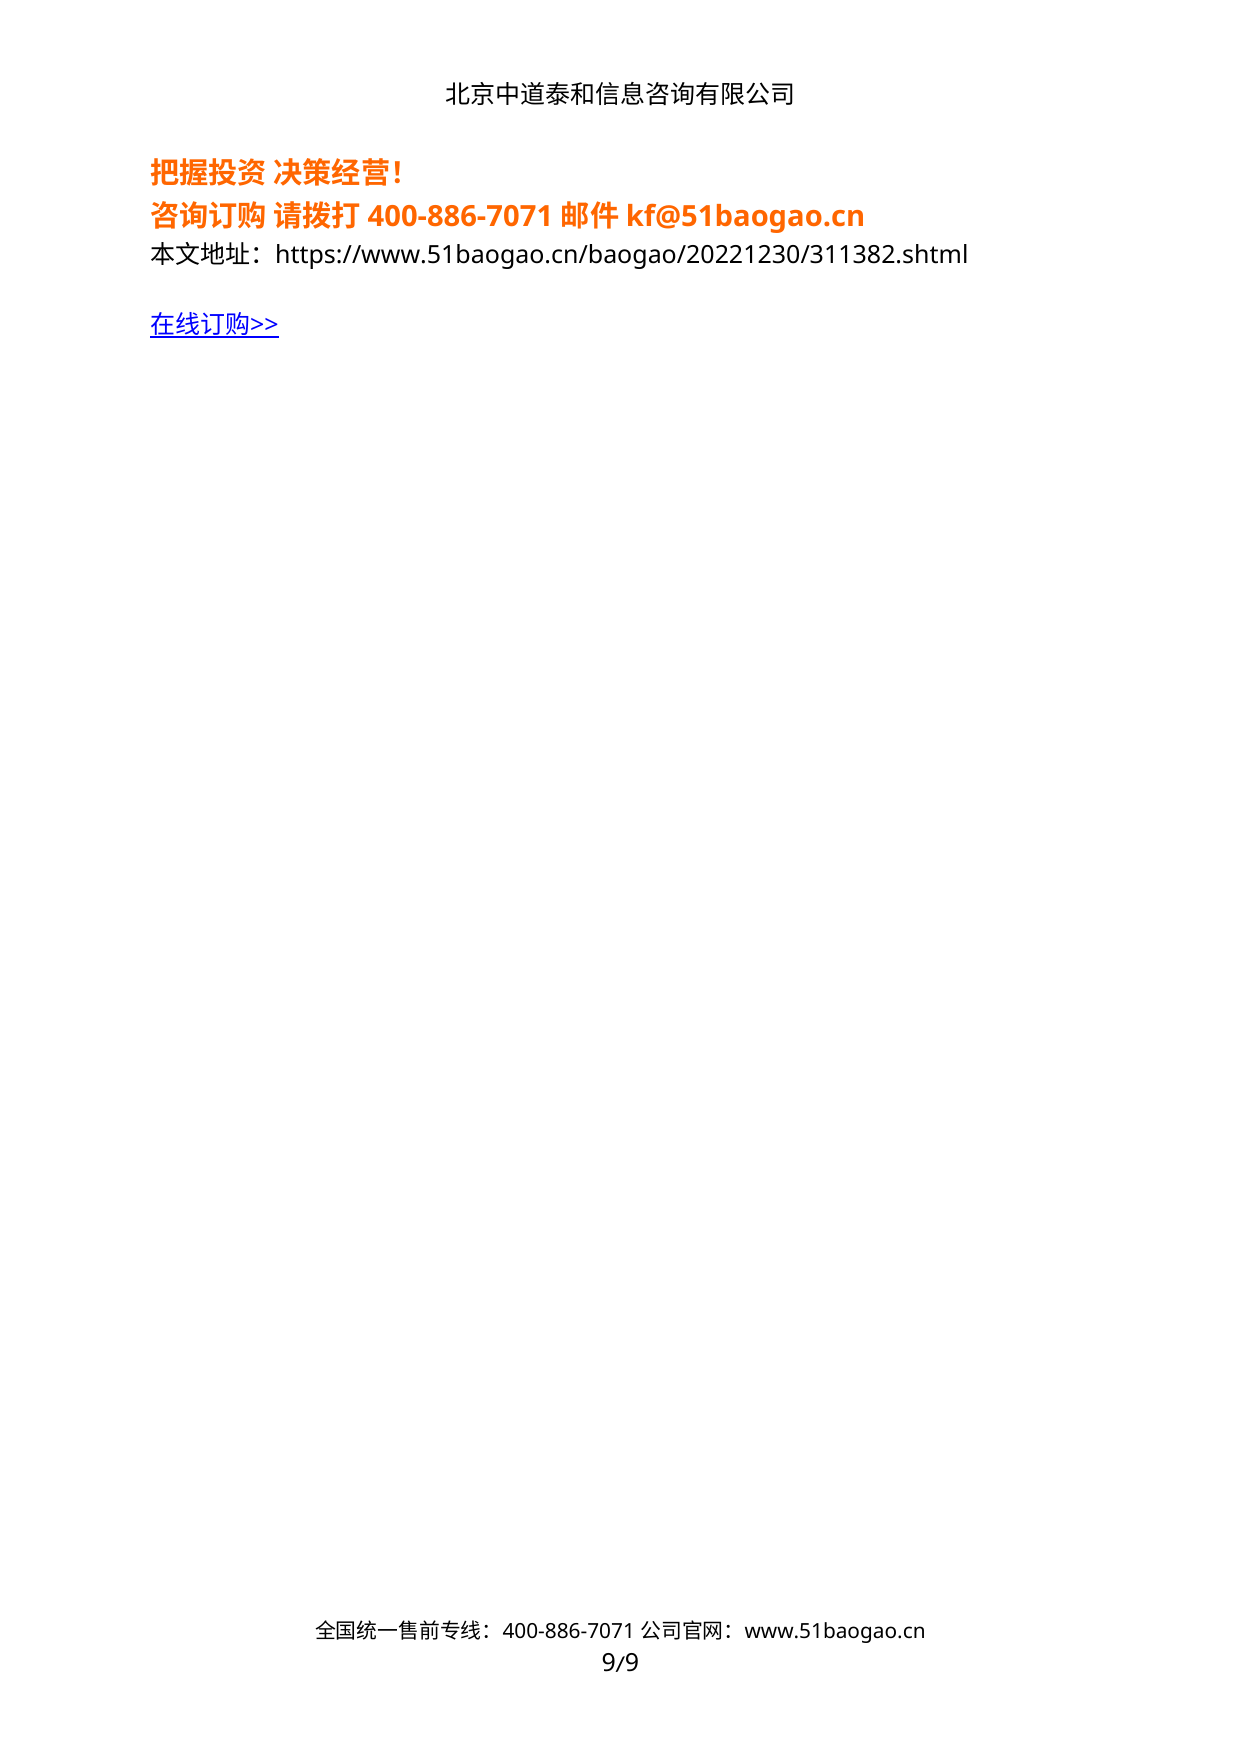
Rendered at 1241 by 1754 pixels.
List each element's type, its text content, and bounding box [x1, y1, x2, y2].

text 在线订购>> [150, 271, 1090, 341]
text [150, 150, 1090, 271]
